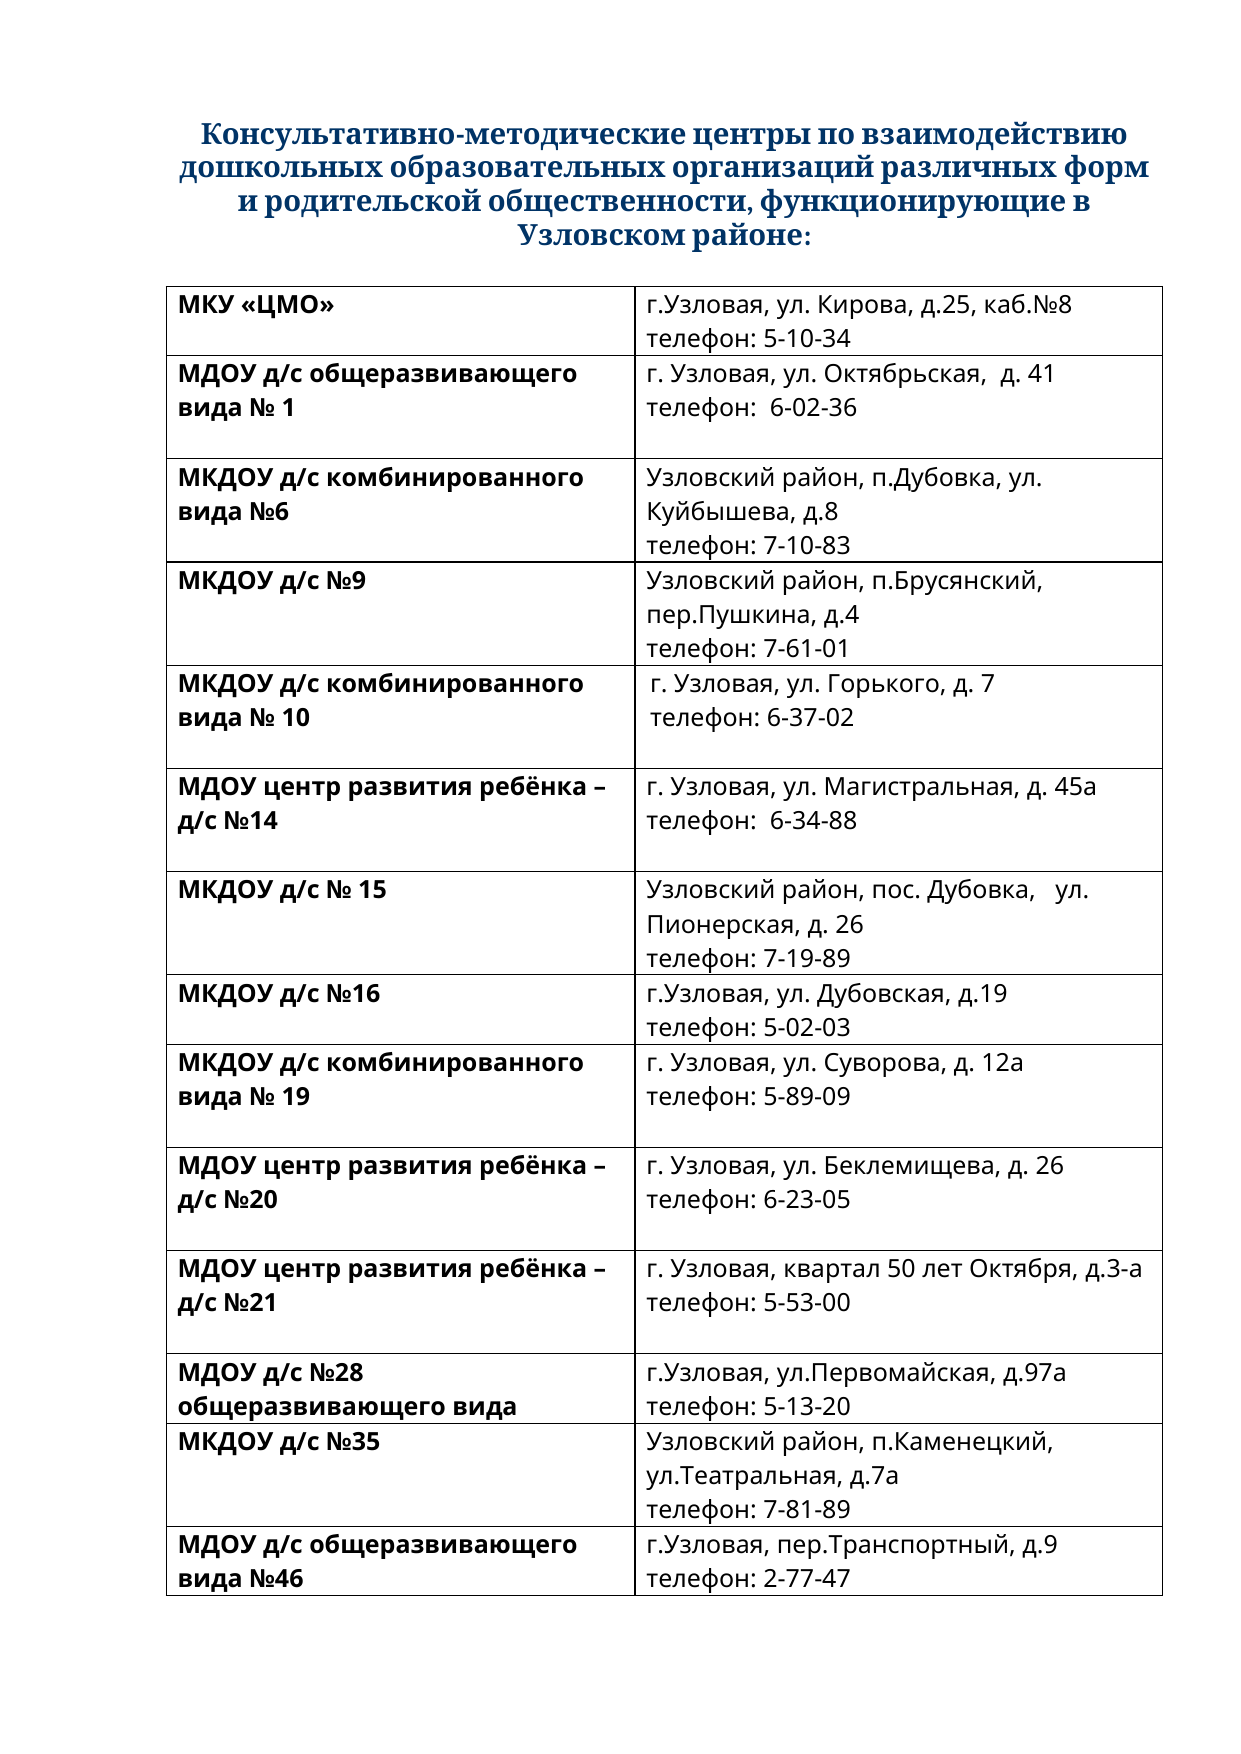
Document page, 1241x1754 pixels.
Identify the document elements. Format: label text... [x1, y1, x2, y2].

table_cell г. Узловая, ул. Октябрьская, д. 41 телефон: 6-02-36 [636, 356, 1162, 458]
table_header г.Узловая, ул. Кирова, д.25, каб.№8 телефон: 5-10-34 [636, 287, 1162, 355]
table_cell г.Узловая, пер.Транспортный, д.9 телефон: 2-77-47 [636, 1527, 1162, 1595]
text Узловском районе: [177, 219, 1152, 252]
table_cell г.Узловая, ул.Первомайская, д.97а телефон: 5-13-20 [636, 1354, 1162, 1422]
table_header МКУ «ЦМО» [167, 287, 634, 355]
table_cell Узловский район, п.Дубовка, ул. Куйбышева, д.8 телефон: 7-10-83 [636, 459, 1162, 561]
table_cell МКДОУ д/с № 15 [167, 872, 634, 974]
table_cell МДОУ центр развития ребёнка – д/с №14 [167, 769, 634, 871]
table_cell г. Узловая, квартал 50 лет Октября, д.3-а телефон: 5-53-00 [636, 1251, 1162, 1353]
table_cell г.Узловая, ул. Дубовская, д.19 телефон: 5-02-03 [636, 975, 1162, 1043]
table_cell МДОУ д/с общеразвивающего вида №46 [167, 1527, 634, 1595]
table_cell г. Узловая, ул. Беклемищева, д. 26 телефон: 6-23-05 [636, 1148, 1162, 1250]
table_cell г. Узловая, ул. Магистральная, д. 45а телефон: 6-34-88 [636, 769, 1162, 871]
table_cell г. Узловая, ул. Суворова, д. 12а телефон: 5-89-09 [636, 1045, 1162, 1147]
table_cell г. Узловая, ул. Горького, д. 7 телефон: 6-37-02 [636, 666, 1162, 768]
table_cell МКДОУ д/с комбинированного вида №6 [167, 459, 634, 561]
table_cell МДОУ д/с общеразвивающего вида № 1 [167, 356, 634, 458]
table_cell МКДОУ д/с комбинированного вида № 19 [167, 1045, 634, 1147]
table_cell МКДОУ д/с №35 [167, 1424, 634, 1526]
table_cell МКДОУ д/с комбинированного вида № 10 [167, 666, 634, 768]
table_cell МДОУ центр развития ребёнка – д/с №20 [167, 1148, 634, 1250]
table_cell Узловский район, п.Каменецкий, ул.Театральная, д.7а телефон: 7-81-89 [636, 1424, 1162, 1526]
text Консультативно-методические центры по взаимодействию дошкольных образовательных организаций различных форм и родительской общественности, функционирующие в [177, 118, 1152, 219]
table_cell МКДОУ д/с №9 [167, 563, 634, 665]
table_cell Узловский район, пос. Дубовка, ул. Пионерская, д. 26 телефон: 7-19-89 [636, 872, 1162, 974]
table_cell Узловский район, п.Брусянский, пер.Пушкина, д.4 телефон: 7-61-01 [636, 563, 1162, 665]
table_cell МДОУ д/с №28 общеразвивающего вида [167, 1354, 634, 1422]
table_cell МКДОУ д/с №16 [167, 975, 634, 1043]
table_cell МДОУ центр развития ребёнка – д/с №21 [167, 1251, 634, 1353]
